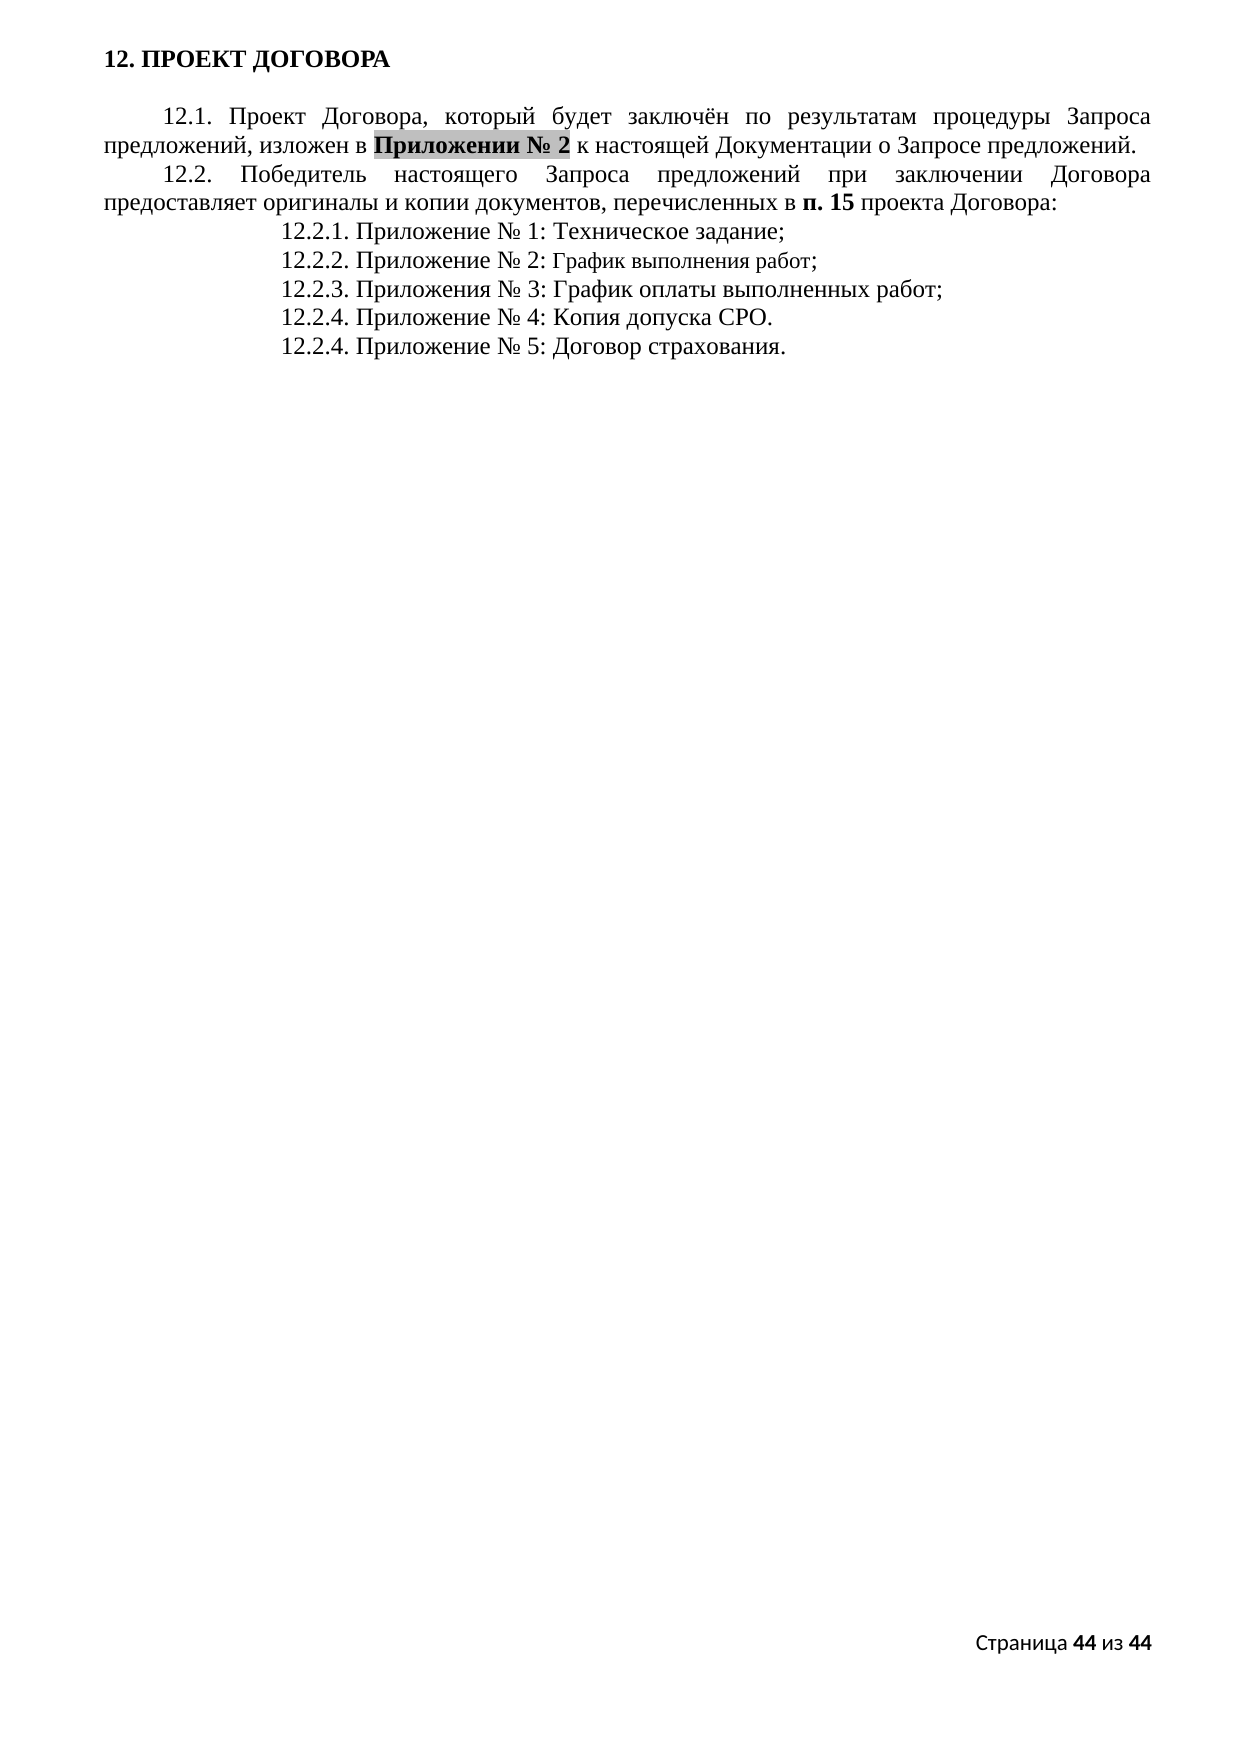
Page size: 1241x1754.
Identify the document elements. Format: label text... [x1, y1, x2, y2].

text 12.2.4. Приложение № 4: Копия допуска СРО. [222, 302, 1152, 331]
subtitle 12. ПРОЕКТ ДОГОВОРА [103, 44, 1152, 73]
text 12.2. Победитель настоящего Запроса предложений при заключении Договора предоставляет оригиналы и копии документов, перечисленных в п. 15 проекта Договора: [103, 159, 1152, 216]
text 12.2.3. Приложения № 3: График оплаты выполненных работ; [222, 274, 1152, 302]
text 12.2.1. Приложение № 1: Техническое задание; [222, 216, 1152, 245]
text 12.1. Проект Договора, который будет заключён по результатам процедуры Запроса предложений, изложен в Приложении № 2 к настоящей Документации о Запросе предложений. [103, 101, 1152, 159]
text 12.2.4. Приложение № 5: Договор страхования. [222, 331, 1152, 360]
text 12.2.2. Приложение № 2: График выполнения работ; [222, 245, 1152, 274]
